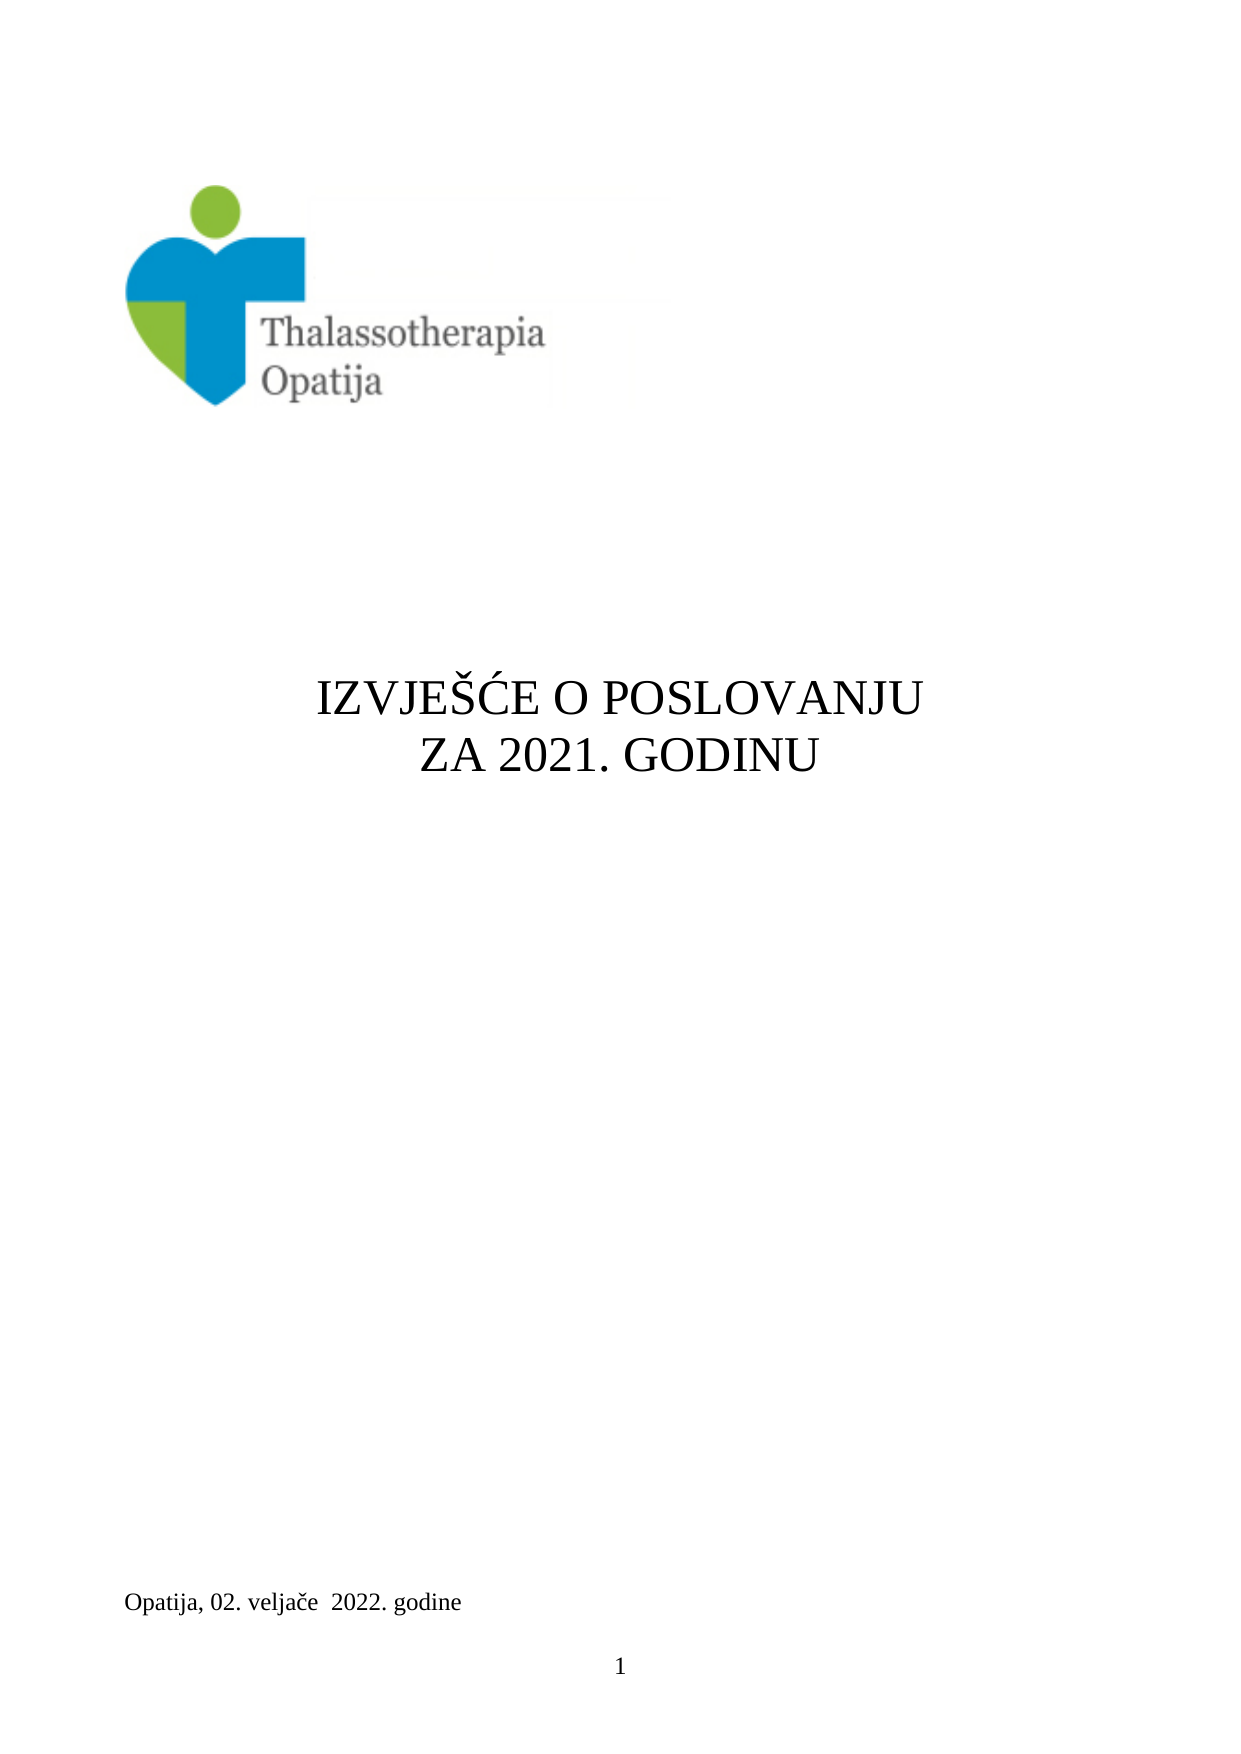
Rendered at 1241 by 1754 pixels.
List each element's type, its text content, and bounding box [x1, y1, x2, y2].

picture [124, 185, 672, 409]
text Opatija, 02. veljače 2022. godine [124, 1587, 1116, 1616]
text ZA 2021. GODINU [124, 725, 1116, 782]
text IZVJEŠĆE O POSLOVANJU [124, 667, 1116, 725]
